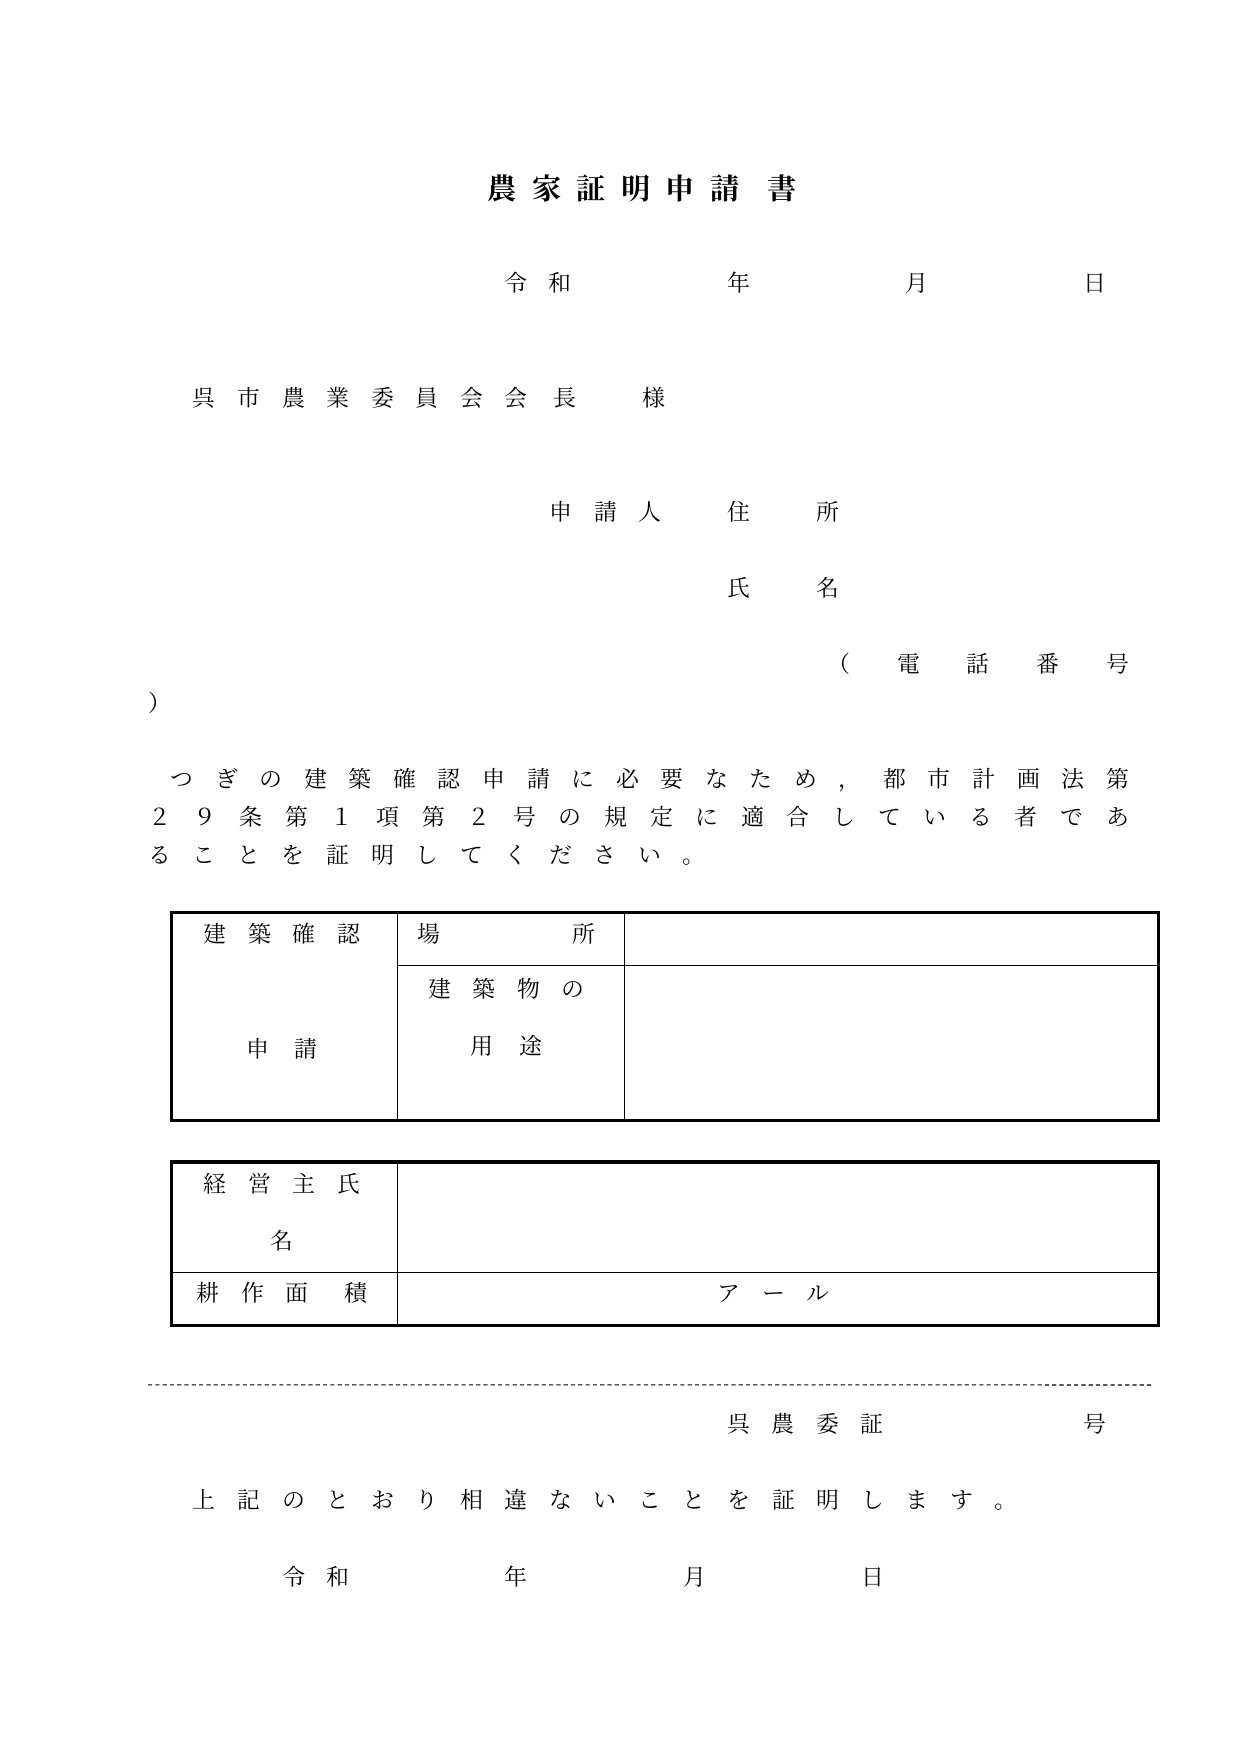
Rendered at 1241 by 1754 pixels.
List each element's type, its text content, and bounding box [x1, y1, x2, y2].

table_cell アール [398, 1273, 1157, 1324]
text （電話番号 ） [148, 644, 1151, 720]
text 呉市農業委員会会長 様 [148, 377, 1151, 415]
table_cell 建築物の用途 [398, 966, 624, 1119]
table_cell [625, 966, 1157, 1119]
text 申請人 住 所 [148, 491, 1151, 529]
table_header [398, 1164, 1157, 1272]
text 氏 名 [148, 568, 1151, 606]
text 上記のとおり相違ないことを証明します。 [148, 1480, 1151, 1518]
text 令和 年 月 日 [148, 1556, 1151, 1594]
table_cell 耕作面積 [173, 1273, 397, 1324]
table_header [625, 914, 1157, 965]
table_header 建築確認申請 [173, 914, 397, 1119]
text 農家証明申請書 [148, 148, 1151, 224]
table_header 経営主氏名 [173, 1164, 397, 1272]
text 令和 年 月 日 [148, 263, 1128, 301]
table_header 場所 [398, 914, 624, 965]
text 呉農委証 号 [148, 1403, 1128, 1442]
text つぎの建築確認申請に必要なため，都市計画法第２９条第１項第２号の規定に適合している者であることを証明してください。 [148, 758, 1151, 873]
